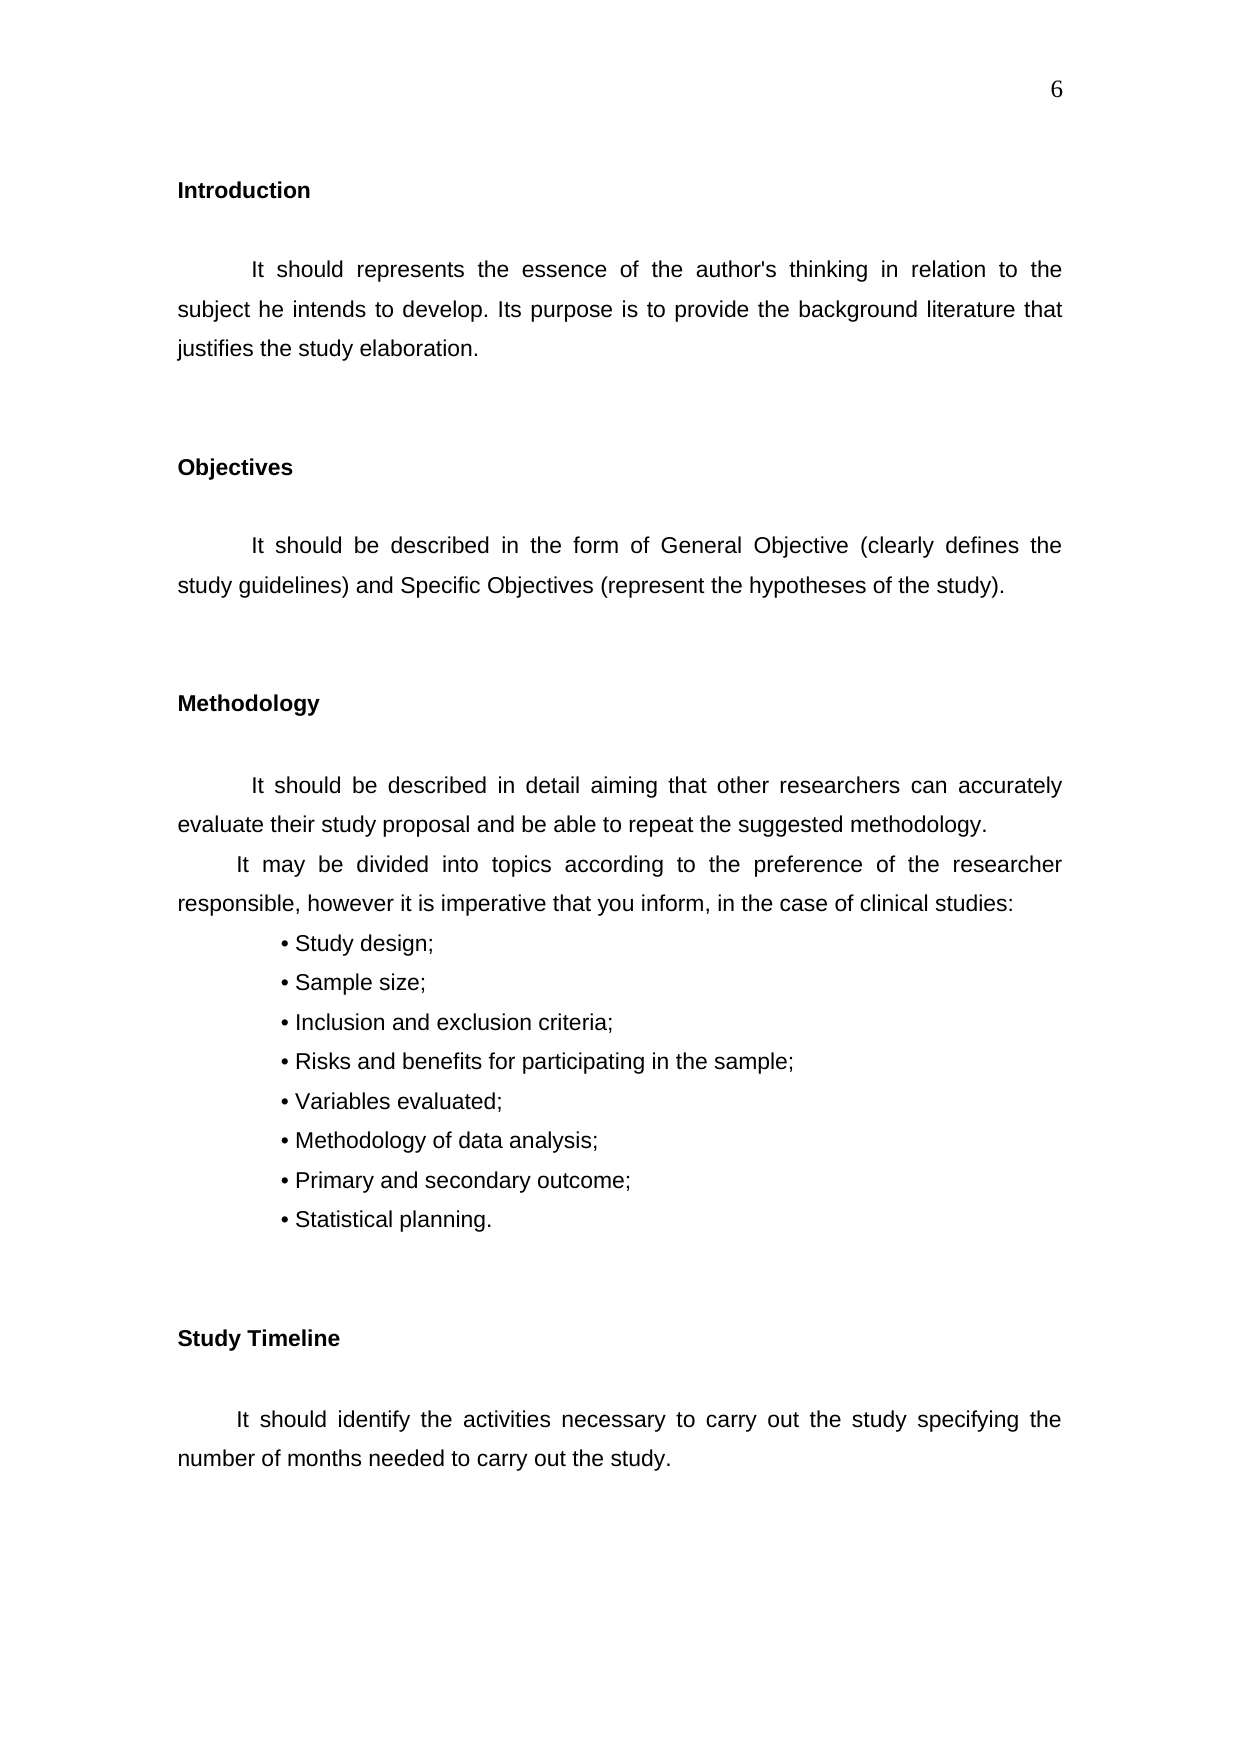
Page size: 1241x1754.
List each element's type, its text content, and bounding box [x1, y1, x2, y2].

text Methodology [177, 690, 1063, 717]
text Study Timeline [177, 1324, 1063, 1351]
text • Study design; [177, 930, 1063, 956]
text Objectives [177, 453, 1063, 480]
text It should be described in the form of General Objective (clearly defines the study guidelines) and Specific Objectives (represent the hypotheses of the study). [177, 532, 1063, 598]
text It should be described in detail aiming that other researchers can accurately evaluate their study proposal and be able to repeat the suggested methodology. [177, 772, 1063, 838]
text It may be divided into topics according to the preference of the researcher responsible, however it is imperative that you inform, in the case of clinical studies: [177, 851, 1063, 917]
text It should identify the activities necessary to carry out the study specifying the number of months needed to carry out the study. [177, 1406, 1063, 1472]
text • Statistical planning. [177, 1206, 1063, 1232]
text • Inclusion and exclusion criteria; [177, 1009, 1063, 1035]
text • Methodology of data analysis; [177, 1127, 1063, 1153]
text • Variables evaluated; [177, 1088, 1063, 1114]
text Introduction [177, 177, 1063, 203]
text • Sample size; [177, 969, 1063, 996]
text It should represents the essence of the author's thinking in relation to the subject he intends to develop. Its purpose is to provide the background literature that justifies the study elaboration. [177, 256, 1063, 361]
text • Primary and secondary outcome; [177, 1167, 1063, 1193]
text • Risks and benefits for participating in the sample; [177, 1048, 1063, 1074]
